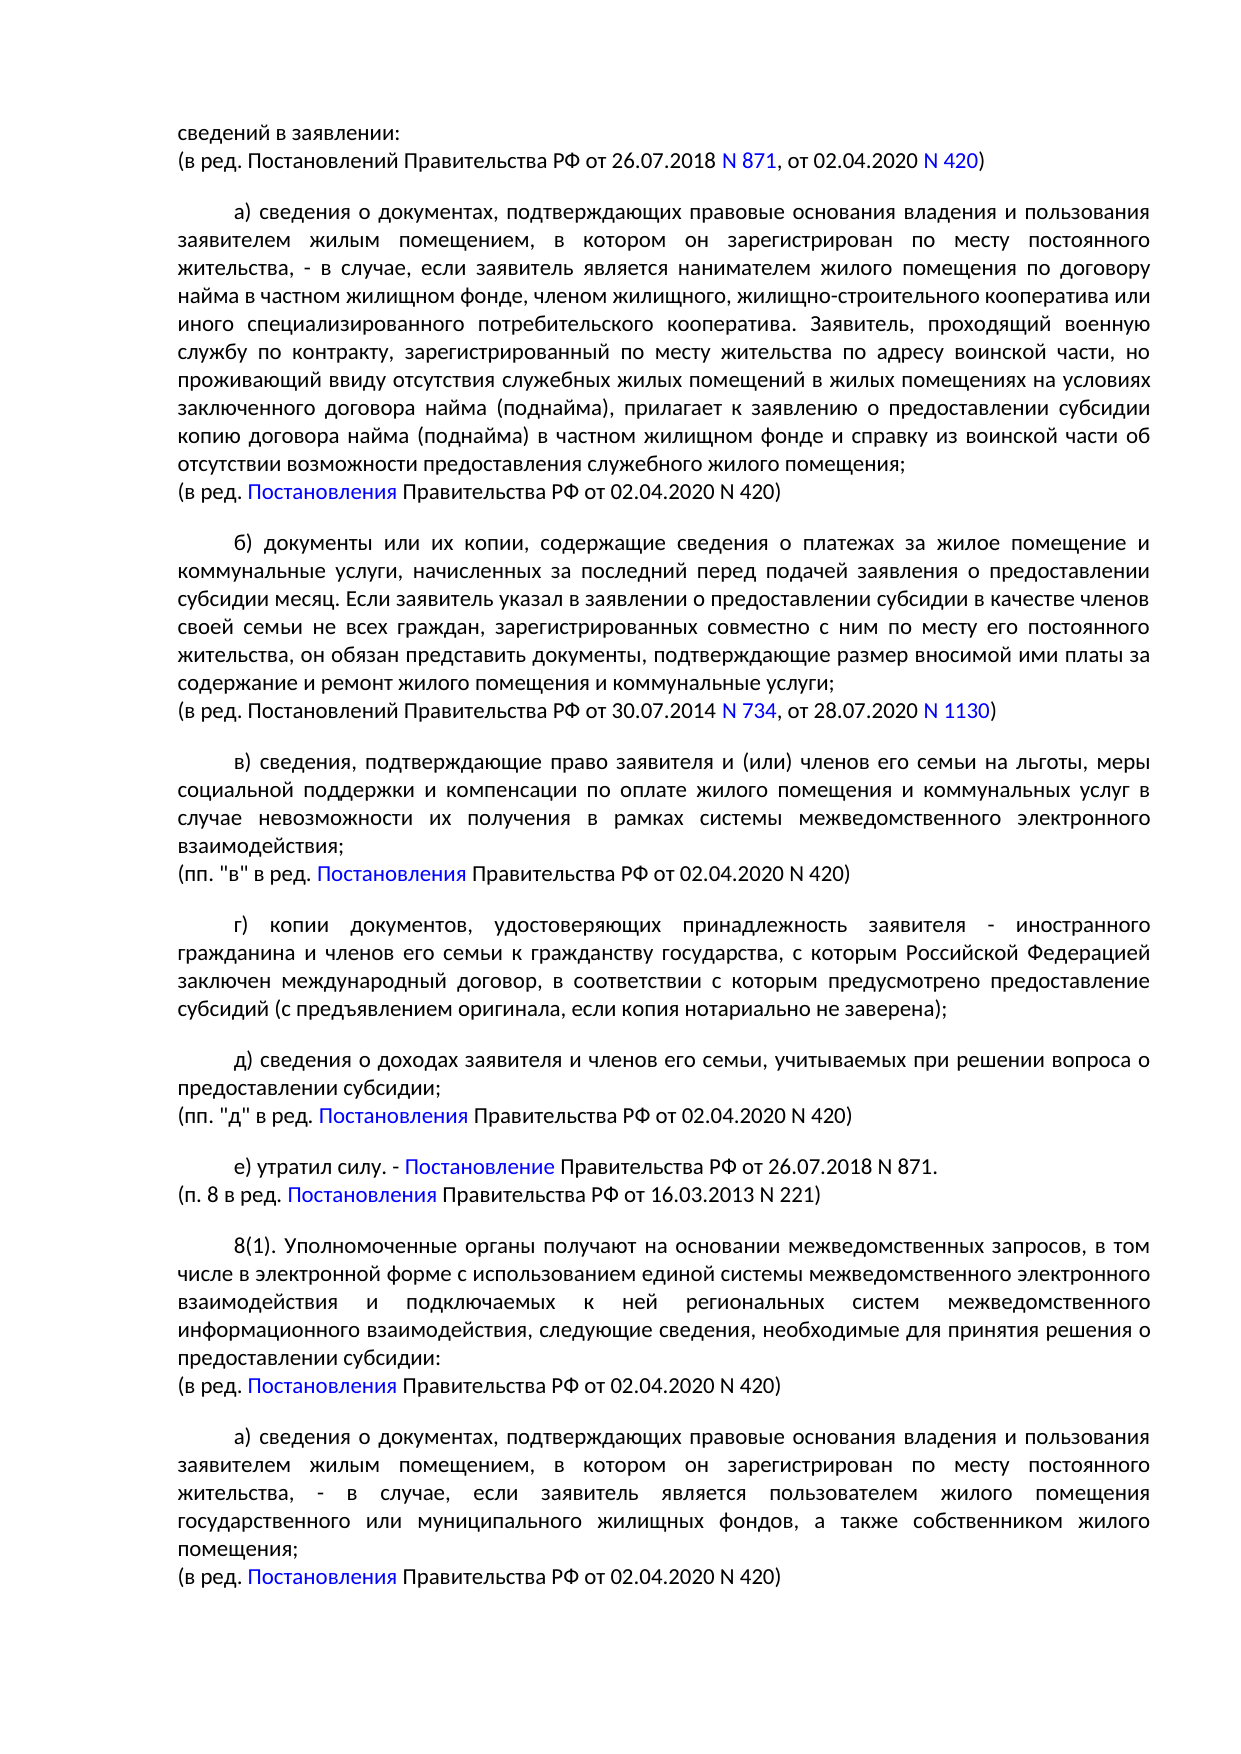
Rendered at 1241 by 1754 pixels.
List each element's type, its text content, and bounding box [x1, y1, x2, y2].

text (в ред. Постановления Правительства РФ от 02.04.2020 N 420) [177, 477, 1152, 505]
text (пп. "в" в ред. Постановления Правительства РФ от 02.04.2020 N 420) [177, 859, 1152, 887]
text (в ред. Постановлений Правительства РФ от 30.07.2014 N 734, от 28.07.2020 N 1130) [177, 696, 1152, 724]
text 8(1). Уполномоченные органы получают на основании межведомственных запросов, в том числе в электронной форме с использованием единой системы межведомственного электронного взаимодействия и подключаемых к ней региональных систем межведомственного информационного взаимодействия, следующие сведения, необходимые для принятия решения о предоставлении субсидии: [177, 1231, 1152, 1371]
text г) копии документов, удостоверяющих принадлежность заявителя - иностранного гражданина и членов его семьи к гражданству государства, с которым Российской Федерацией заключен международный договор, в соответствии с которым предусмотрено предоставление субсидий (с предъявлением оригинала, если копия нотариально не заверена); [177, 910, 1152, 1022]
text д) сведения о доходах заявителя и членов его семьи, учитываемых при решении вопроса о предоставлении субсидии; [177, 1045, 1152, 1101]
text е) утратил силу. - Постановление Правительства РФ от 26.07.2018 N 871. [177, 1152, 1152, 1180]
text а) сведения о документах, подтверждающих правовые основания владения и пользования заявителем жилым помещением, в котором он зарегистрирован по месту постоянного жительства, - в случае, если заявитель является пользователем жилого помещения государственного или муниципального жилищных фондов, а также собственником жилого помещения; [177, 1422, 1152, 1562]
text (в ред. Постановления Правительства РФ от 02.04.2020 N 420) [177, 1562, 1152, 1590]
text а) сведения о документах, подтверждающих правовые основания владения и пользования заявителем жилым помещением, в котором он зарегистрирован по месту постоянного жительства, - в случае, если заявитель является нанимателем жилого помещения по договору найма в частном жилищном фонде, членом жилищного, жилищно-строительного кооператива или иного специализированного потребительского кооператива. Заявитель, проходящий военную службу по контракту, зарегистрированный по месту жительства по адресу воинской части, но проживающий ввиду отсутствия служебных жилых помещений в жилых помещениях на условиях заключенного договора найма (поднайма), прилагает к заявлению о предоставлении субсидии копию договора найма (поднайма) в частном жилищном фонде и справку из воинской части об отсутствии возможности предоставления служебного жилого помещения; [177, 197, 1152, 477]
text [177, 118, 1152, 146]
text (в ред. Постановлений Правительства РФ от 26.07.2018 N 871, от 02.04.2020 N 420) [177, 146, 1152, 174]
text (в ред. Постановления Правительства РФ от 02.04.2020 N 420) [177, 1371, 1152, 1399]
text в) сведения, подтверждающие право заявителя и (или) членов его семьи на льготы, меры социальной поддержки и компенсации по оплате жилого помещения и коммунальных услуг в случае невозможности их получения в рамках системы межведомственного электронного взаимодействия; [177, 747, 1152, 859]
text (п. 8 в ред. Постановления Правительства РФ от 16.03.2013 N 221) [177, 1180, 1152, 1208]
text б) документы или их копии, содержащие сведения о платежах за жилое помещение и коммунальные услуги, начисленных за последний перед подачей заявления о предоставлении субсидии месяц. Если заявитель указал в заявлении о предоставлении субсидии в качестве членов своей семьи не всех граждан, зарегистрированных совместно с ним по месту его постоянного жительства, он обязан представить документы, подтверждающие размер вносимой ими платы за содержание и ремонт жилого помещения и коммунальные услуги; [177, 528, 1152, 696]
text (пп. "д" в ред. Постановления Правительства РФ от 02.04.2020 N 420) [177, 1101, 1152, 1129]
